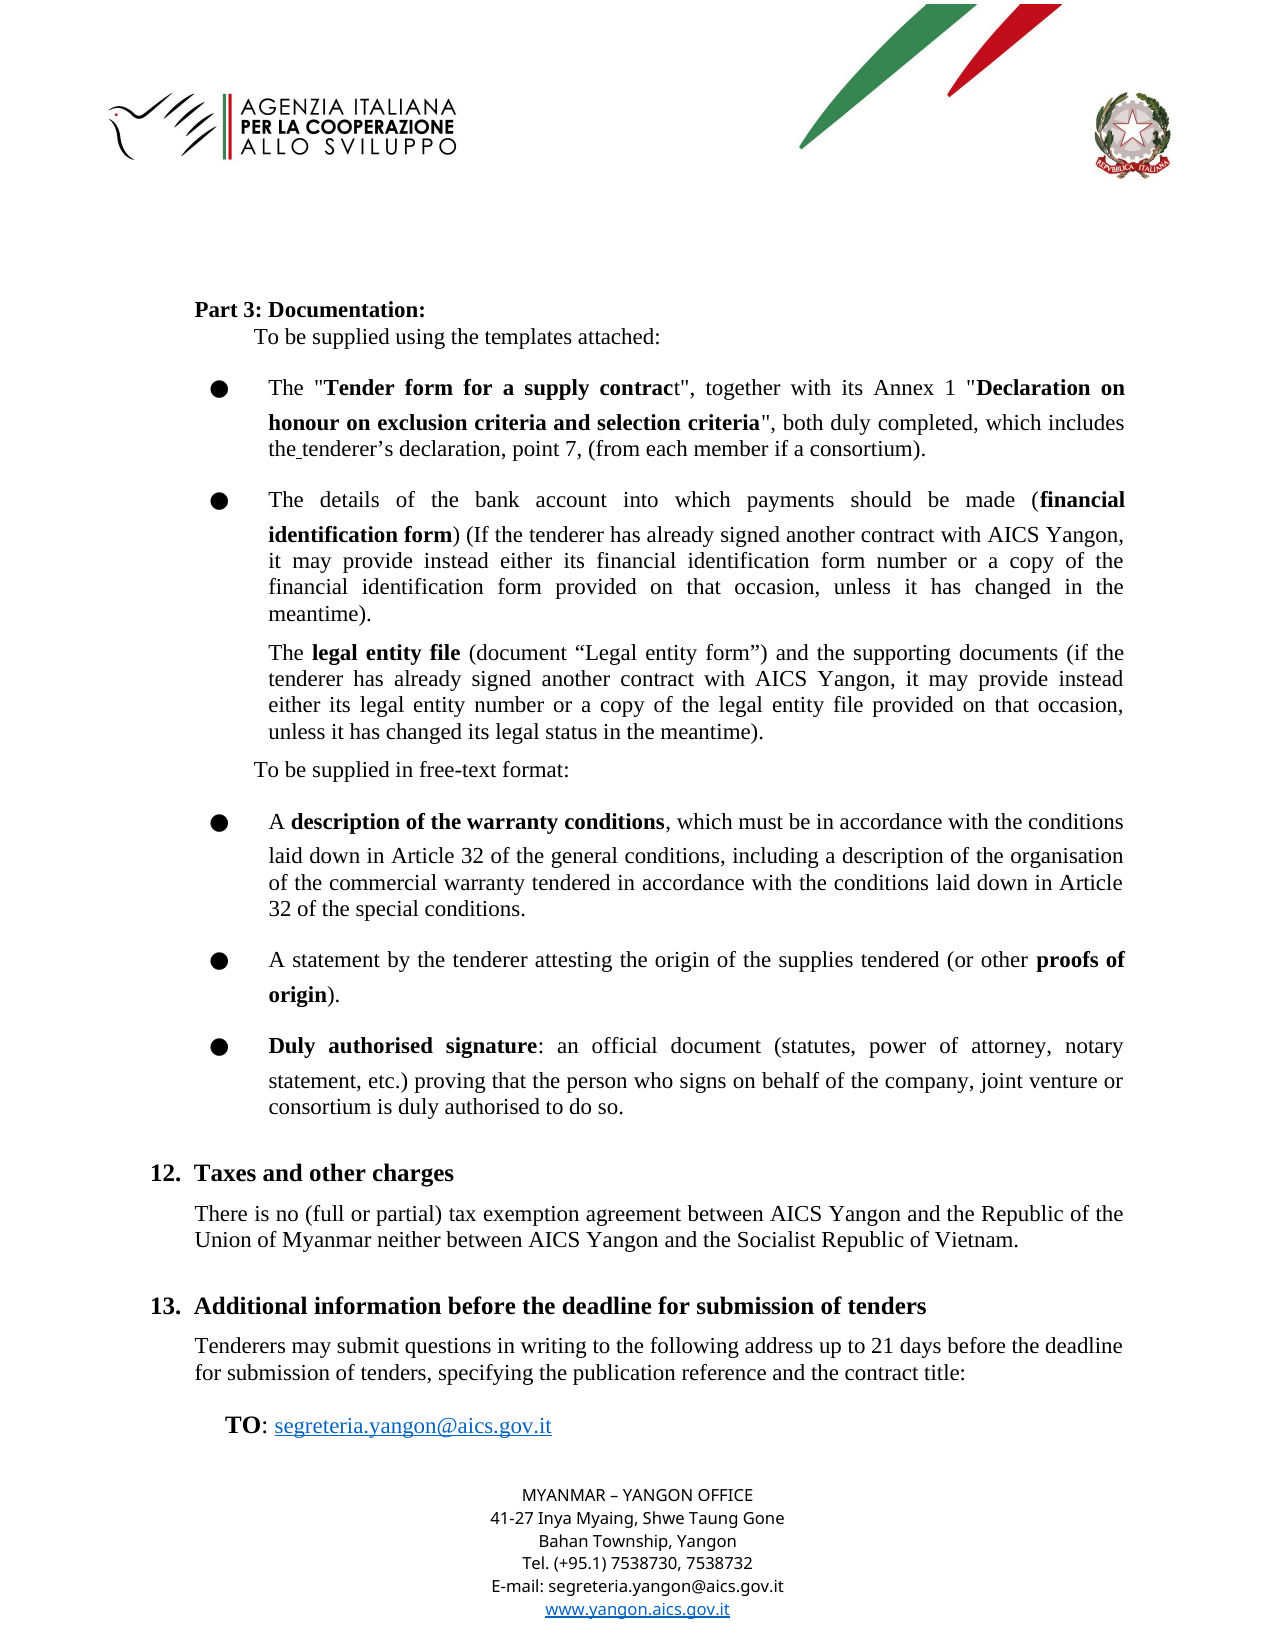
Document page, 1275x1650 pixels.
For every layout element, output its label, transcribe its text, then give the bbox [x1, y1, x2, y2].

list A description of the warranty conditions, which must be in accordance with the conditions laid down in Article 32 of the general conditions, including a description of the organisation of the commercial warranty tendered in accordance with the conditions laid down in Article 32 of the special conditions. [209, 795, 1125, 921]
list The details of the bank account into which payments should be made (financial identification form) (If the tenderer has already signed another contract with AICS Yangon, it may provide instead either its financial identification form number or a copy of the financial identification form provided on that occasion, unless it has changed in the meantime). [209, 474, 1125, 626]
list The "Tender form for a supply contract", together with its Annex 1 "Declaration on honour on exclusion criteria and selection criteria", both duly completed, which includes the tenderer’s declaration, point 7, (from each member if a consortium). [209, 362, 1125, 461]
text The legal entity file (document “Legal entity form”) and the supporting documents (if the tenderer has already signed another contract with AICS Yangon, it may provide instead either its legal entity number or a copy of the legal entity file provided on that occasion, unless it has changed its legal status in the meantime). [268, 639, 1125, 744]
list Taxes and other charges [150, 1158, 1125, 1187]
text Tenderers may submit questions in writing to the following address up to 21 days before the deadline for submission of tenders, specifying the publication reference and the contract title: [194, 1332, 1125, 1385]
list Additional information before the deadline for submission of tenders [150, 1291, 1125, 1320]
picture [18, 4, 1259, 234]
list Duly authorised signature: an official document (statutes, power of attorney, notary statement, etc.) proving that the person who signs on behalf of the company, joint venture or consortium is duly authorised to do so. [209, 1020, 1125, 1119]
text Part 3: Documentation: [150, 296, 1125, 323]
list A statement by the tenderer attesting the origin of the supplies tendered (or other proofs of origin). [209, 934, 1125, 1007]
text There is no (full or partial) tax exemption agreement between AICS Yangon and the Republic of the Union of Myanmar neither between AICS Yangon and the Socialist Republic of Vietnam. [194, 1199, 1125, 1252]
text To be supplied using the templates attached: [150, 323, 1125, 349]
text TO: segreteria.yangon@aics.gov.it [194, 1410, 1125, 1439]
text To be supplied in free-text format: [209, 757, 1125, 783]
